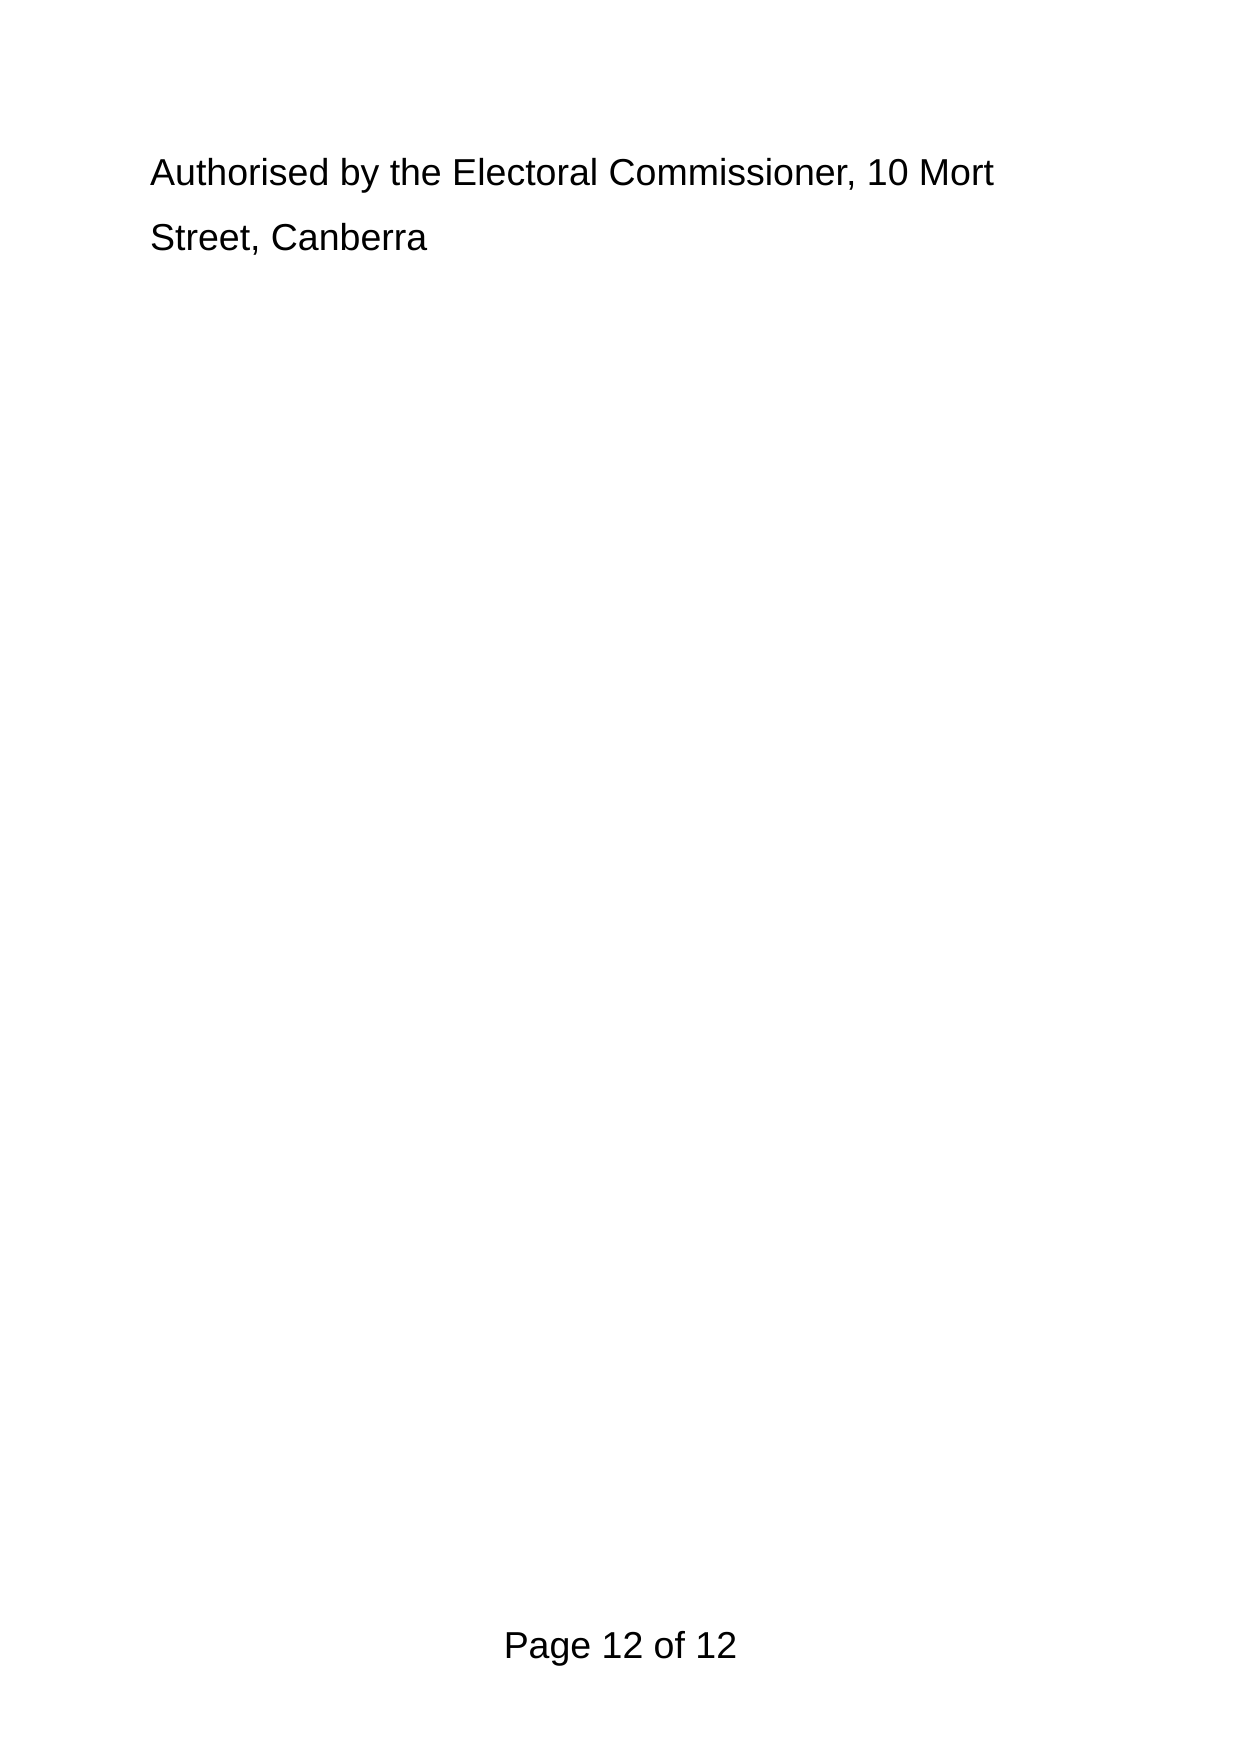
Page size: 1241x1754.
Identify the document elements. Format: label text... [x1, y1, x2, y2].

text Authorised by the Electoral Commissioner, 10 Mort Street, Canberra [150, 150, 1090, 258]
